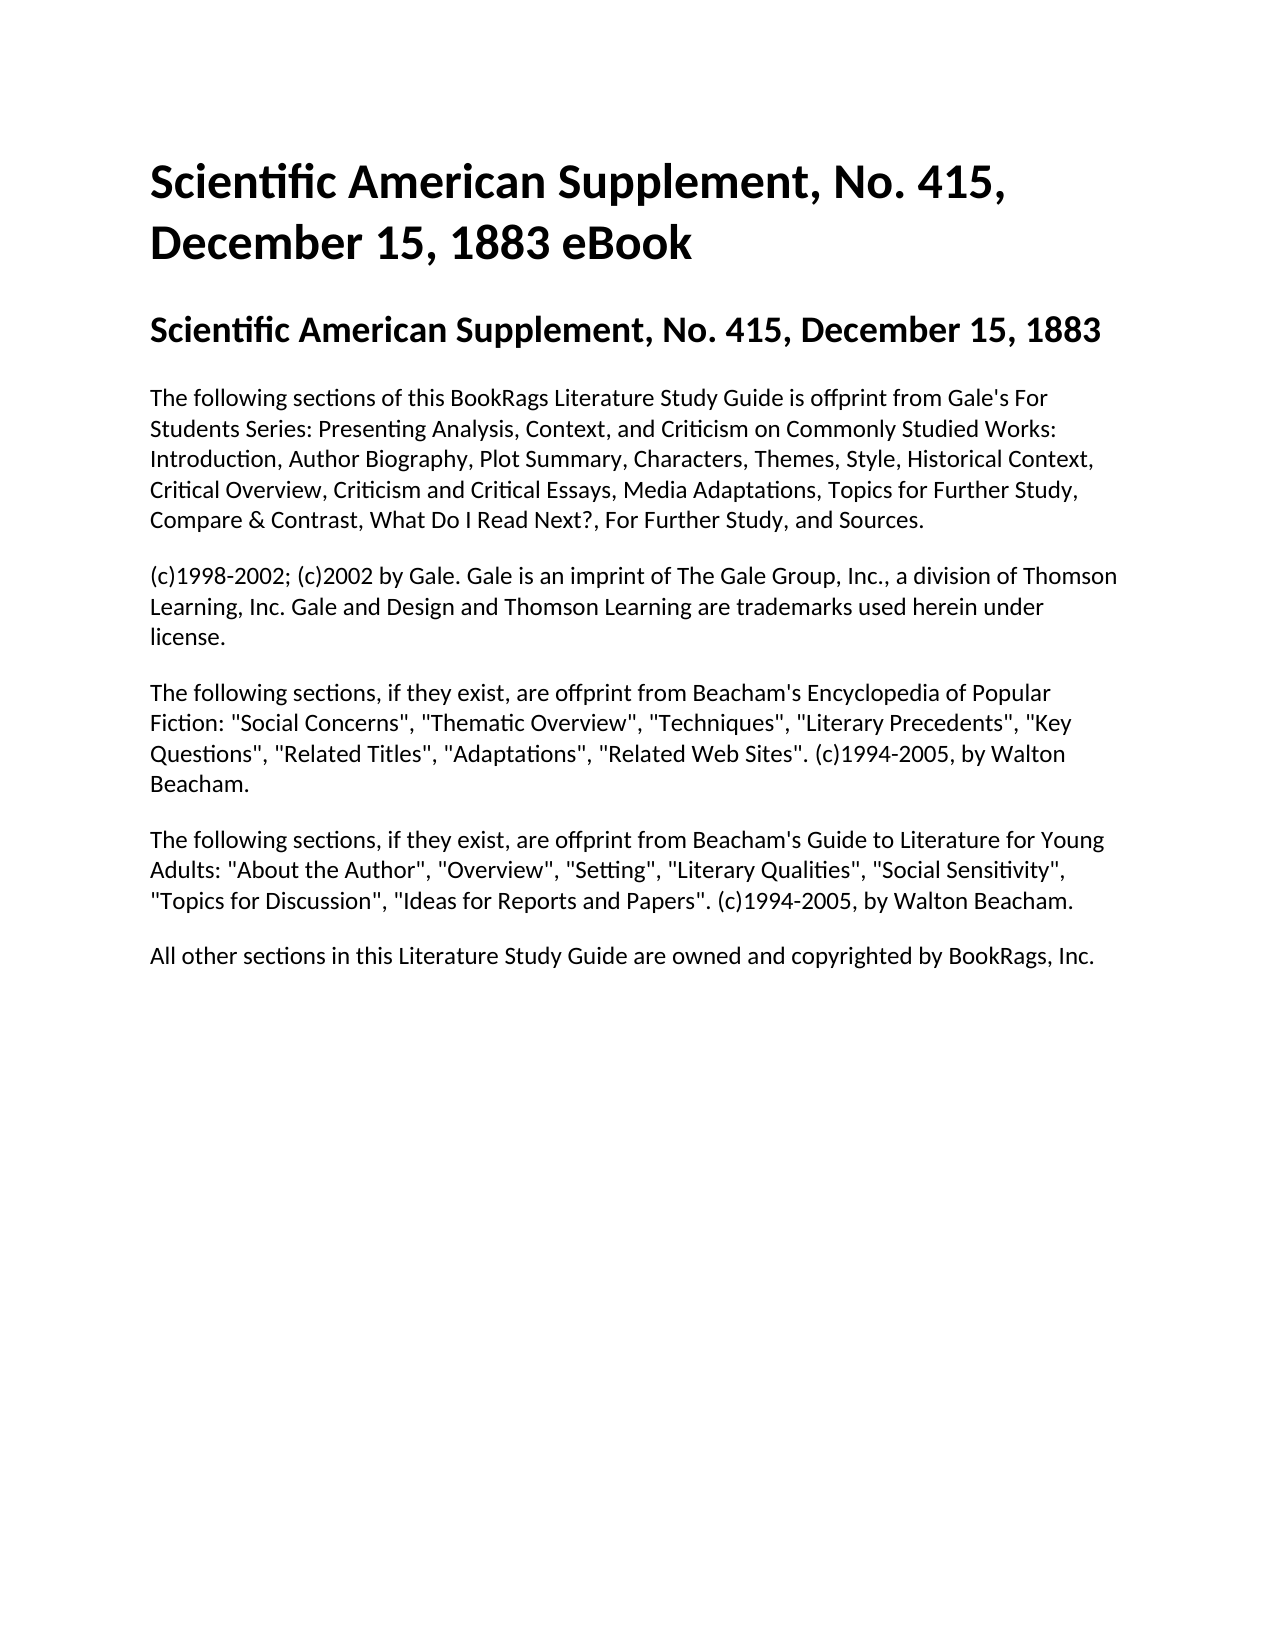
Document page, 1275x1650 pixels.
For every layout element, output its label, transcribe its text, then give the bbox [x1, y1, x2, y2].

text All other sections in this Literature Study Guide are owned and copyrighted by BookRags, Inc. [150, 940, 1125, 971]
text The following sections, if they exist, are offprint from Beacham's Encyclopedia of Popular Fiction: "Social Concerns", "Thematic Overview", "Techniques", "Literary Precedents", "Key Questions", "Related Titles", "Adaptations", "Related Web Sites". (c)1994-2005, by Walton Beacham. [150, 677, 1125, 799]
text Scientific American Supplement, No. 415, December 15, 1883 [150, 306, 1125, 351]
text (c)1998-2002; (c)2002 by Gale. Gale is an imprint of The Gale Group, Inc., a division of Thomson Learning, Inc. Gale and Design and Thomson Learning are trademarks used herein under license. [150, 560, 1125, 652]
text The following sections, if they exist, are offprint from Beacham's Guide to Literature for Young Adults: "About the Author", "Overview", "Setting", "Literary Qualities", "Social Sensitivity", "Topics for Discussion", "Ideas for Reports and Papers". (c)1994-2005, by Walton Beacham. [150, 824, 1125, 915]
text The following sections of this BookRags Literature Study Guide is offprint from Gale's For Students Series: Presenting Analysis, Context, and Criticism on Commonly Studied Works: Introduction, Author Biography, Plot Summary, Characters, Themes, Style, Historical Context, Critical Overview, Criticism and Critical Essays, Media Adaptations, Topics for Further Study, Compare & Contrast, What Do I Read Next?, For Further Study, and Sources. [150, 383, 1125, 535]
text Scientific American Supplement, No. 415, December 15, 1883 eBook [150, 150, 1125, 272]
